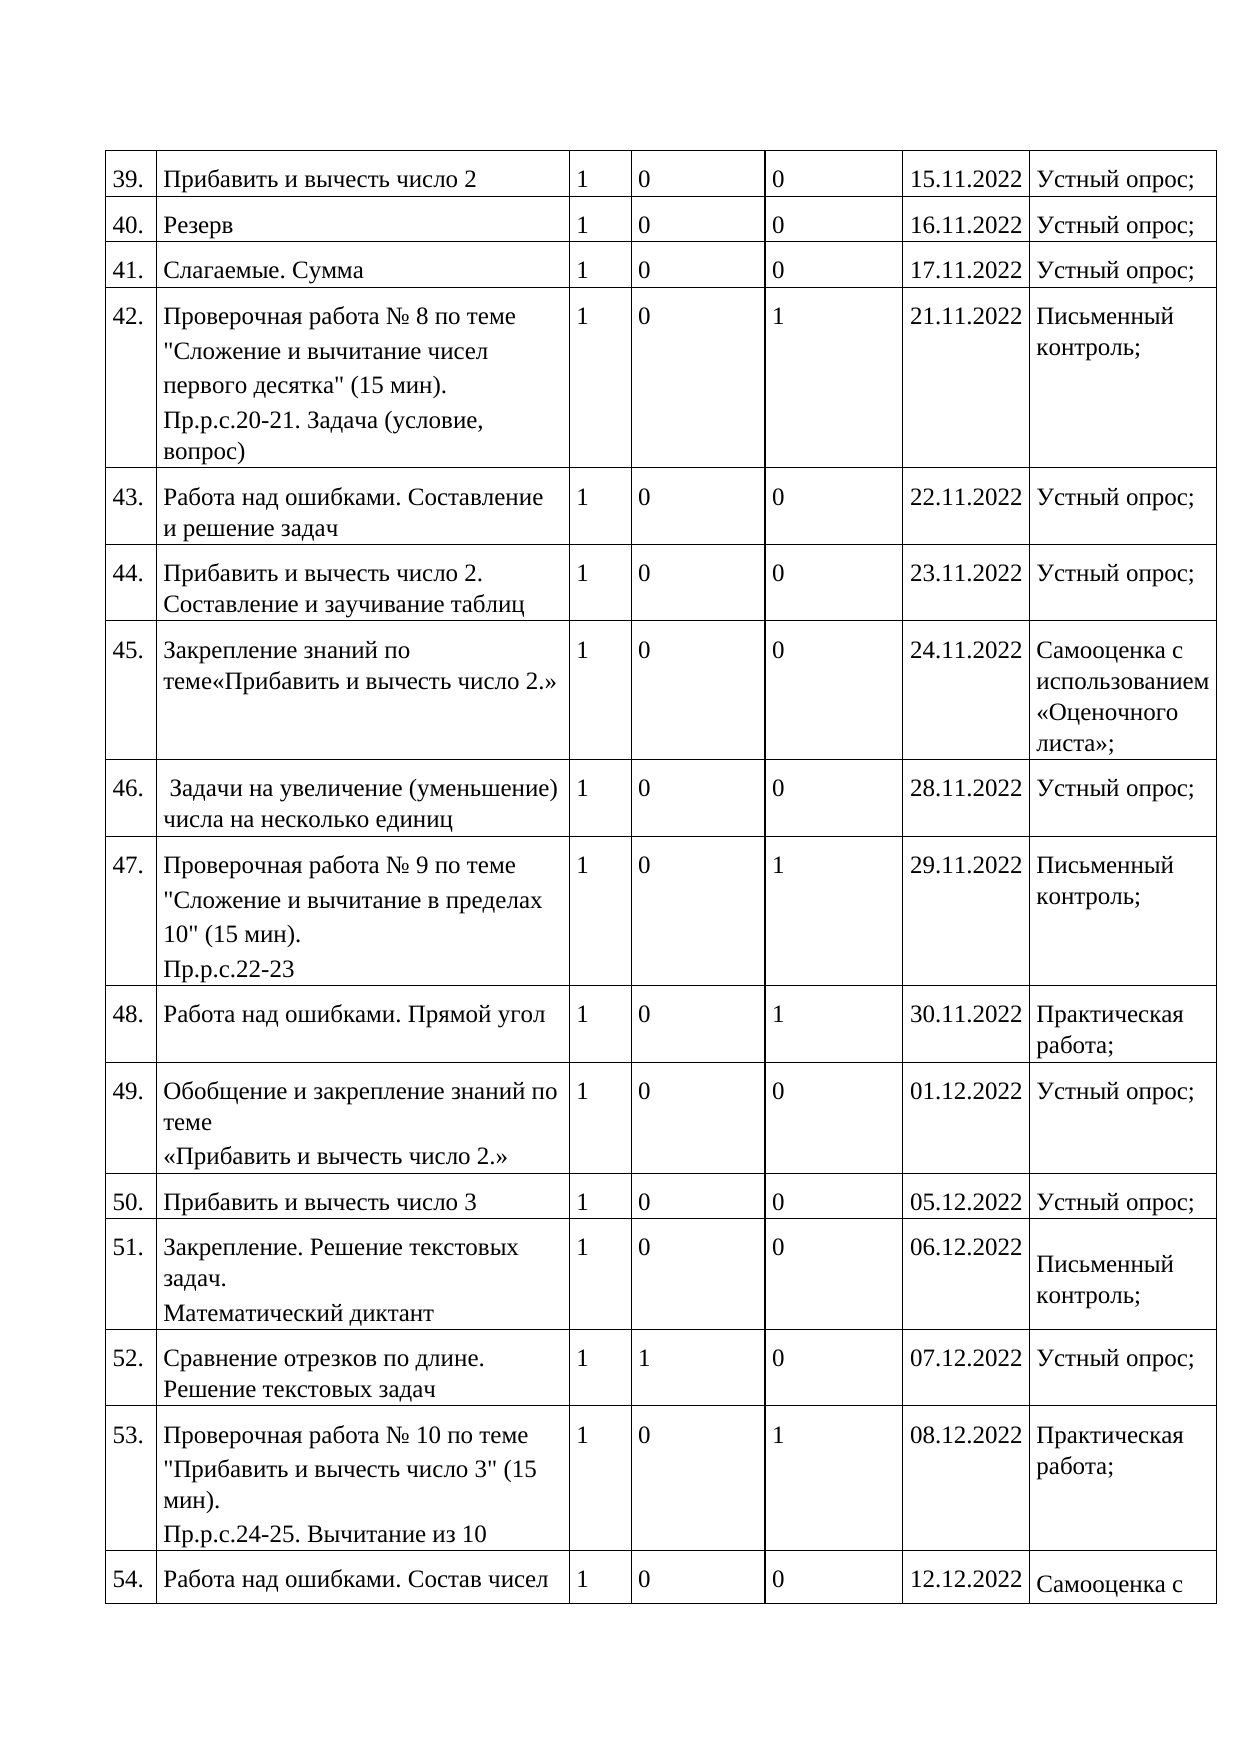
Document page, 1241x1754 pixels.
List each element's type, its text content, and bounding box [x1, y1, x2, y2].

table_cell Проверочная работа № 9 по теме "Сложение и вычитание в пределах 10" (15 мин). Пр.р.с.22-23 [157, 837, 569, 985]
table_cell Устный опрос; [1030, 1063, 1216, 1172]
table_cell 0 [632, 1063, 764, 1172]
table_cell Прибавить и вычесть число 2. Составление и заучивание таблиц [157, 545, 569, 620]
table_cell 51. [106, 1219, 156, 1329]
table_cell Сравнение отрезков по длине. Решение текстовых задач [157, 1330, 569, 1405]
table_cell 1 [570, 242, 631, 287]
table_cell Письменный контроль; [1030, 837, 1216, 985]
table_cell Практическая работа; [1030, 1406, 1216, 1550]
table_cell Устный опрос; [1030, 151, 1216, 196]
table_cell 40. [106, 197, 156, 241]
table_cell 1 [766, 1406, 902, 1550]
table_cell 46. [106, 760, 156, 836]
table_cell 1 [570, 1551, 631, 1603]
table_cell 1 [570, 837, 631, 985]
table_cell Задачи на увеличение (уменьшение) числа на несколько единиц [157, 760, 569, 836]
table_cell Проверочная работа № 8 по теме "Сложение и вычитание чисел первого десятка" (15 мин). Пр.р.с.20-21. Задача (условие, вопрос) [157, 288, 569, 467]
table_cell 06.12.2022 [903, 1219, 1029, 1329]
table_cell 0 [632, 621, 764, 759]
table_cell 07.12.2022 [903, 1330, 1029, 1405]
table_cell 0 [632, 1219, 764, 1329]
table_cell 43. [106, 468, 156, 544]
table_cell 1 [570, 760, 631, 836]
table_cell 1 [570, 197, 631, 241]
table_cell 54. [106, 1551, 156, 1603]
table_cell 45. [106, 621, 156, 759]
table_cell Практическая работа; [1030, 986, 1216, 1062]
table_cell Устный опрос; [1030, 242, 1216, 287]
table_cell 52. [106, 1330, 156, 1405]
table_cell 23.11.2022 [903, 545, 1029, 620]
table_cell Прибавить и вычесть число 2 [157, 151, 569, 196]
table_cell 0 [632, 760, 764, 836]
table_cell 0 [766, 151, 902, 196]
table_cell 0 [766, 1063, 902, 1172]
table_cell 0 [766, 242, 902, 287]
table_cell Устный опрос; [1030, 1330, 1216, 1405]
table_cell 0 [766, 621, 902, 759]
table_cell 30.11.2022 [903, 986, 1029, 1062]
table_cell 1 [570, 288, 631, 467]
table_cell 0 [766, 1174, 902, 1218]
table_cell 48. [106, 986, 156, 1062]
table_cell 0 [632, 545, 764, 620]
table_cell 24.11.2022 [903, 621, 1029, 759]
table_cell 1 [570, 621, 631, 759]
table_cell 1 [570, 1174, 631, 1218]
table_cell 0 [632, 242, 764, 287]
table_cell Письменный контроль; [1030, 1219, 1216, 1329]
table_cell Самооценка с использованием «Оценочного листа»; [1030, 621, 1216, 759]
table_cell 0 [632, 197, 764, 241]
table_cell 0 [632, 986, 764, 1062]
table_cell 1 [766, 288, 902, 467]
table_cell Работа над ошибками. Прямой угол [157, 986, 569, 1062]
table_cell 1 [570, 986, 631, 1062]
table_cell 44. [106, 545, 156, 620]
table_cell 0 [632, 468, 764, 544]
table_cell 47. [106, 837, 156, 985]
table_cell Работа над ошибками. Составление и решение задач [157, 468, 569, 544]
table_cell 1 [570, 1063, 631, 1172]
table_cell 50. [106, 1174, 156, 1218]
table_cell Устный опрос; [1030, 1174, 1216, 1218]
table_cell 1 [766, 837, 902, 985]
table_cell 01.12.2022 [903, 1063, 1029, 1172]
table_cell 41. [106, 242, 156, 287]
table_cell Устный опрос; [1030, 468, 1216, 544]
table_cell 1 [570, 1406, 631, 1550]
table_cell 1 [766, 986, 902, 1062]
table_cell 1 [570, 1219, 631, 1329]
table_cell Устный опрос; [1030, 197, 1216, 241]
table_cell 42. [106, 288, 156, 467]
table_cell Устный опрос; [1030, 545, 1216, 620]
table_cell Прибавить и вычесть число 3 [157, 1174, 569, 1218]
table_cell 49. [106, 1063, 156, 1172]
table_cell 29.11.2022 [903, 837, 1029, 985]
table_cell 39. [106, 151, 156, 196]
table_cell 15.11.2022 [903, 151, 1029, 196]
table_cell 1 [570, 151, 631, 196]
table_cell 1 [570, 1330, 631, 1405]
table_cell 0 [632, 1174, 764, 1218]
table_cell Письменный контроль; [1030, 288, 1216, 467]
table_cell 22.11.2022 [903, 468, 1029, 544]
table_cell 0 [766, 468, 902, 544]
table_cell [1030, 1551, 1216, 1603]
table_cell 0 [632, 1551, 764, 1603]
table_cell 08.12.2022 [903, 1406, 1029, 1550]
table_cell Проверочная работа № 10 по теме "Прибавить и вычесть число 3" (15 мин). Пр.р.с.24-25. Вычитание из 10 [157, 1406, 569, 1550]
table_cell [157, 1551, 569, 1603]
table_cell 1 [632, 1330, 764, 1405]
table_cell 0 [632, 288, 764, 467]
table_cell 16.11.2022 [903, 197, 1029, 241]
table_cell 05.12.2022 [903, 1174, 1029, 1218]
table_cell 0 [632, 1406, 764, 1550]
table_cell 0 [766, 1551, 902, 1603]
table_cell Слагаемые. Сумма [157, 242, 569, 287]
table_cell Закрепление. Решение текстовых задач. Математический диктант [157, 1219, 569, 1329]
table_cell 12.12.2022 [903, 1551, 1029, 1603]
table_cell Резерв [157, 197, 569, 241]
table_cell 0 [632, 837, 764, 985]
table_cell 0 [632, 151, 764, 196]
table_cell 0 [766, 197, 902, 241]
table_cell 21.11.2022 [903, 288, 1029, 467]
table_cell 0 [766, 1219, 902, 1329]
table_cell 53. [106, 1406, 156, 1550]
table_cell Устный опрос; [1030, 760, 1216, 836]
table_cell Закрепление знаний по теме«Прибавить и вычесть число 2.» [157, 621, 569, 759]
table_cell 28.11.2022 [903, 760, 1029, 836]
table_cell 0 [766, 760, 902, 836]
table_cell 0 [766, 1330, 902, 1405]
table_cell 1 [570, 545, 631, 620]
table_cell 0 [766, 545, 902, 620]
table_cell Обобщение и закрепление знаний по теме «Прибавить и вычесть число 2.» [157, 1063, 569, 1172]
table_cell 17.11.2022 [903, 242, 1029, 287]
table_cell 1 [570, 468, 631, 544]
